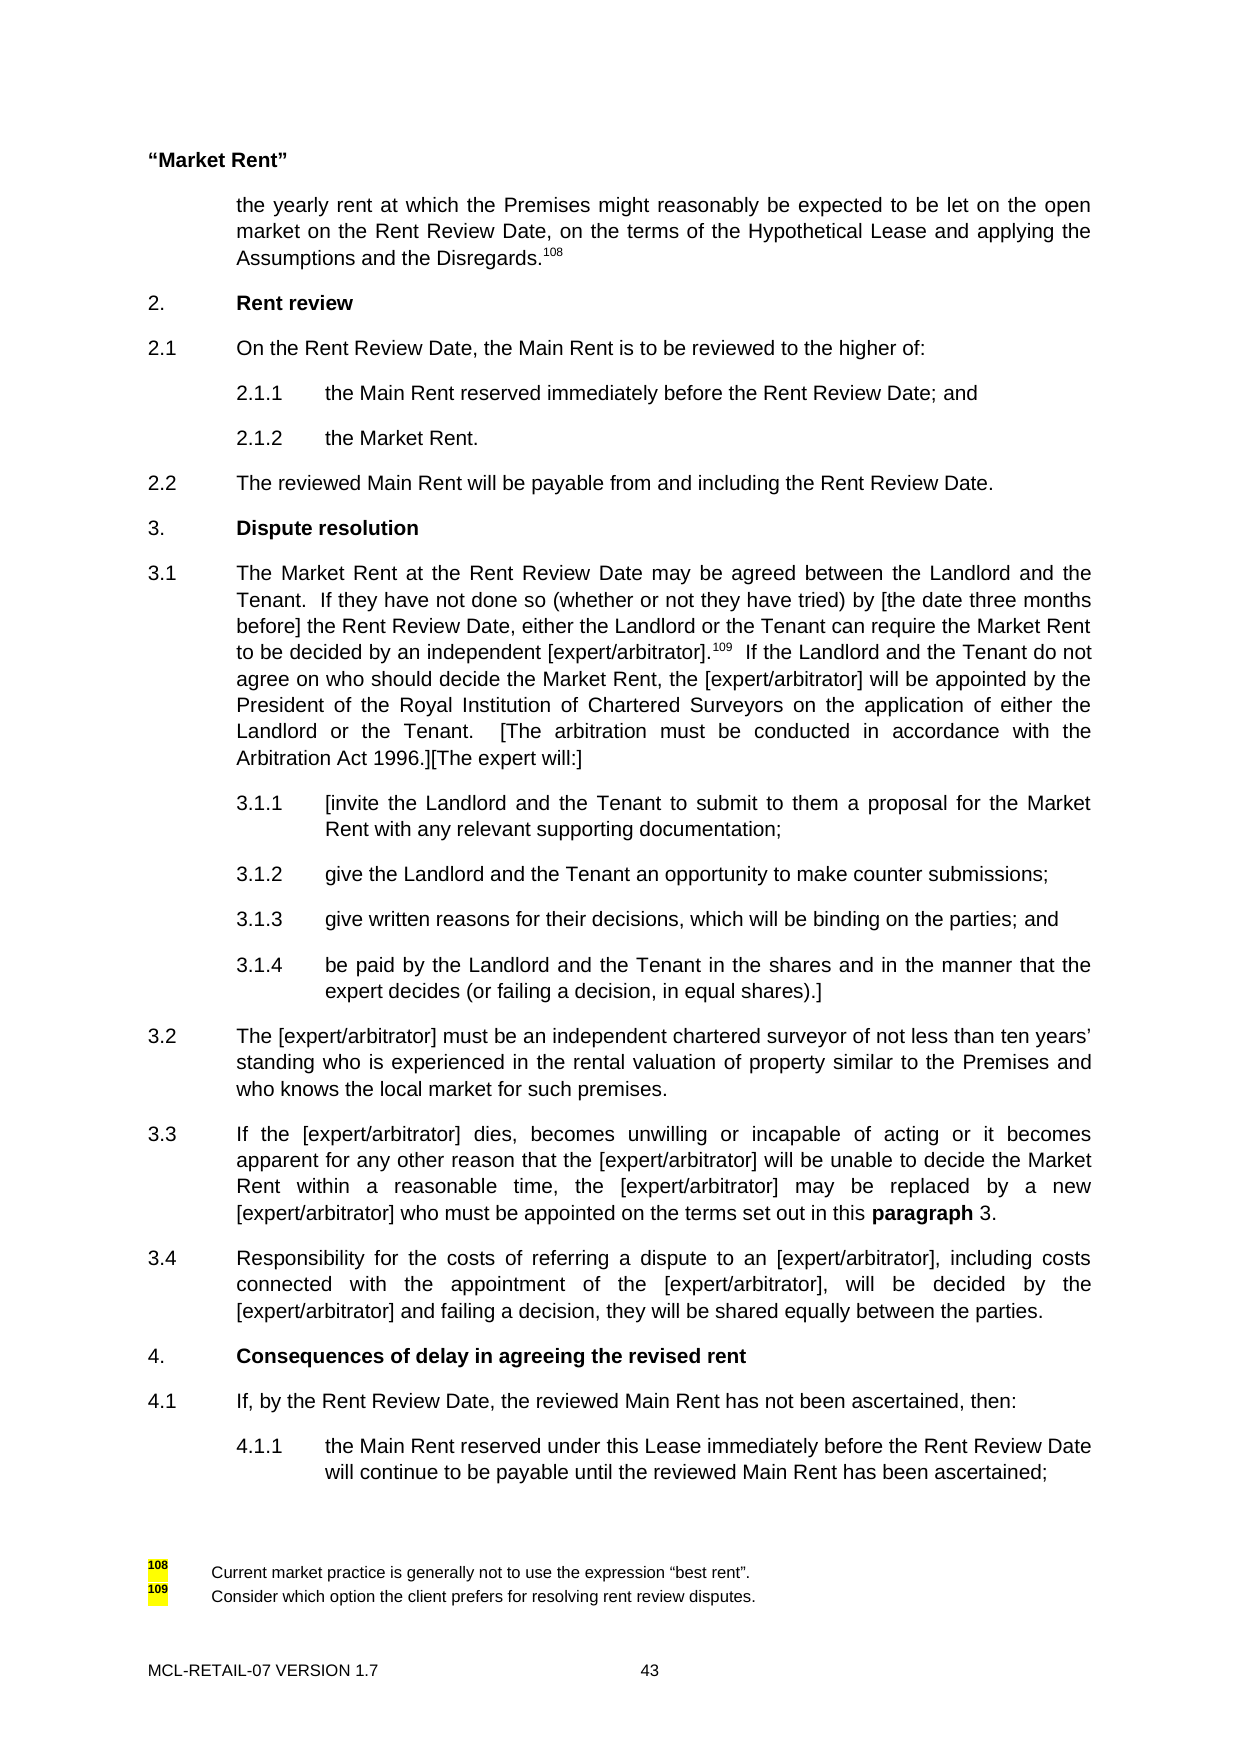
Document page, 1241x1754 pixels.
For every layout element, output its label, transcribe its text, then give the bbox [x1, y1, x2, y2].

text the Market Rent. [236, 426, 1093, 450]
text Responsibility for the costs of referring a dispute to an [expert/arbitrator], including costs connected with the appointment of the [expert/arbitrator], will be decided by the [expert/arbitrator] and failing a decision, they will be shared equally between the parties. [148, 1246, 1093, 1322]
text Rent review [148, 291, 1093, 314]
text If, by the Rent Review Date, the reviewed Main Rent has not been ascertained, then: [148, 1389, 1093, 1413]
text give the Landlord and the Tenant an opportunity to make counter submissions; [236, 862, 1093, 886]
text be paid by the Landlord and the Tenant in the shares and in the manner that the expert decides (or failing a decision, in equal shares).] [236, 952, 1093, 1003]
text On the Rent Review Date, the Main Rent is to be reviewed to the higher of: [148, 336, 1093, 359]
text the yearly rent at which the Premises might reasonably be expected to be let on the open market on the Rent Review Date, on the terms of the Hypothetical Lease and applying the Assumptions and the Disregards. [236, 193, 1093, 269]
text The reviewed Main Rent will be payable from and including the Rent Review Date. [148, 471, 1093, 495]
text the Main Rent reserved under this Lease immediately before the Rent Review Date will continue to be payable until the reviewed Main Rent has been ascertained; [236, 1434, 1093, 1484]
text The Market Rent at the Rent Review Date may be agreed between the Landlord and the Tenant. If they have not done so (whether or not they have tried) by [the date three months before] the Rent Review Date, either the Landlord or the Tenant can require the Market Rent to be decided by an independent [expert/arbitrator]. If the Landlord and the Tenant do not agree on who should decide the Market Rent, the [expert/arbitrator] will be appointed by the President of the Royal Institution of Chartered Surveyors on the application of either the Landlord or the Tenant. [The arbitration must be conducted in accordance with the Arbitration Act 1996.][The expert will:] [148, 561, 1093, 769]
text [invite the Landlord and the Tenant to submit to them a proposal for the Market Rent with any relevant supporting documentation; [236, 791, 1093, 841]
text If the [expert/arbitrator] dies, becomes unwilling or incapable of acting or it becomes apparent for any other reason that the [expert/arbitrator] will be unable to decide the Market Rent within a reasonable time, the [expert/arbitrator] may be replaced by a new [expert/arbitrator] who must be appointed on the terms set out in this paragraph 3. [148, 1122, 1093, 1225]
text The [expert/arbitrator] must be an independent chartered surveyor of not less than ten years’ standing who is experienced in the rental valuation of property similar to the Premises and who knows the local market for such premises. [148, 1024, 1093, 1101]
text the Main Rent reserved immediately before the Rent Review Date; and [236, 381, 1093, 405]
text Dispute resolution [148, 516, 1093, 540]
text give written reasons for their decisions, which will be binding on the parties; and [236, 907, 1093, 931]
text Consequences of delay in agreeing the revised rent [148, 1344, 1093, 1368]
text “Market Rent” [148, 148, 1093, 172]
